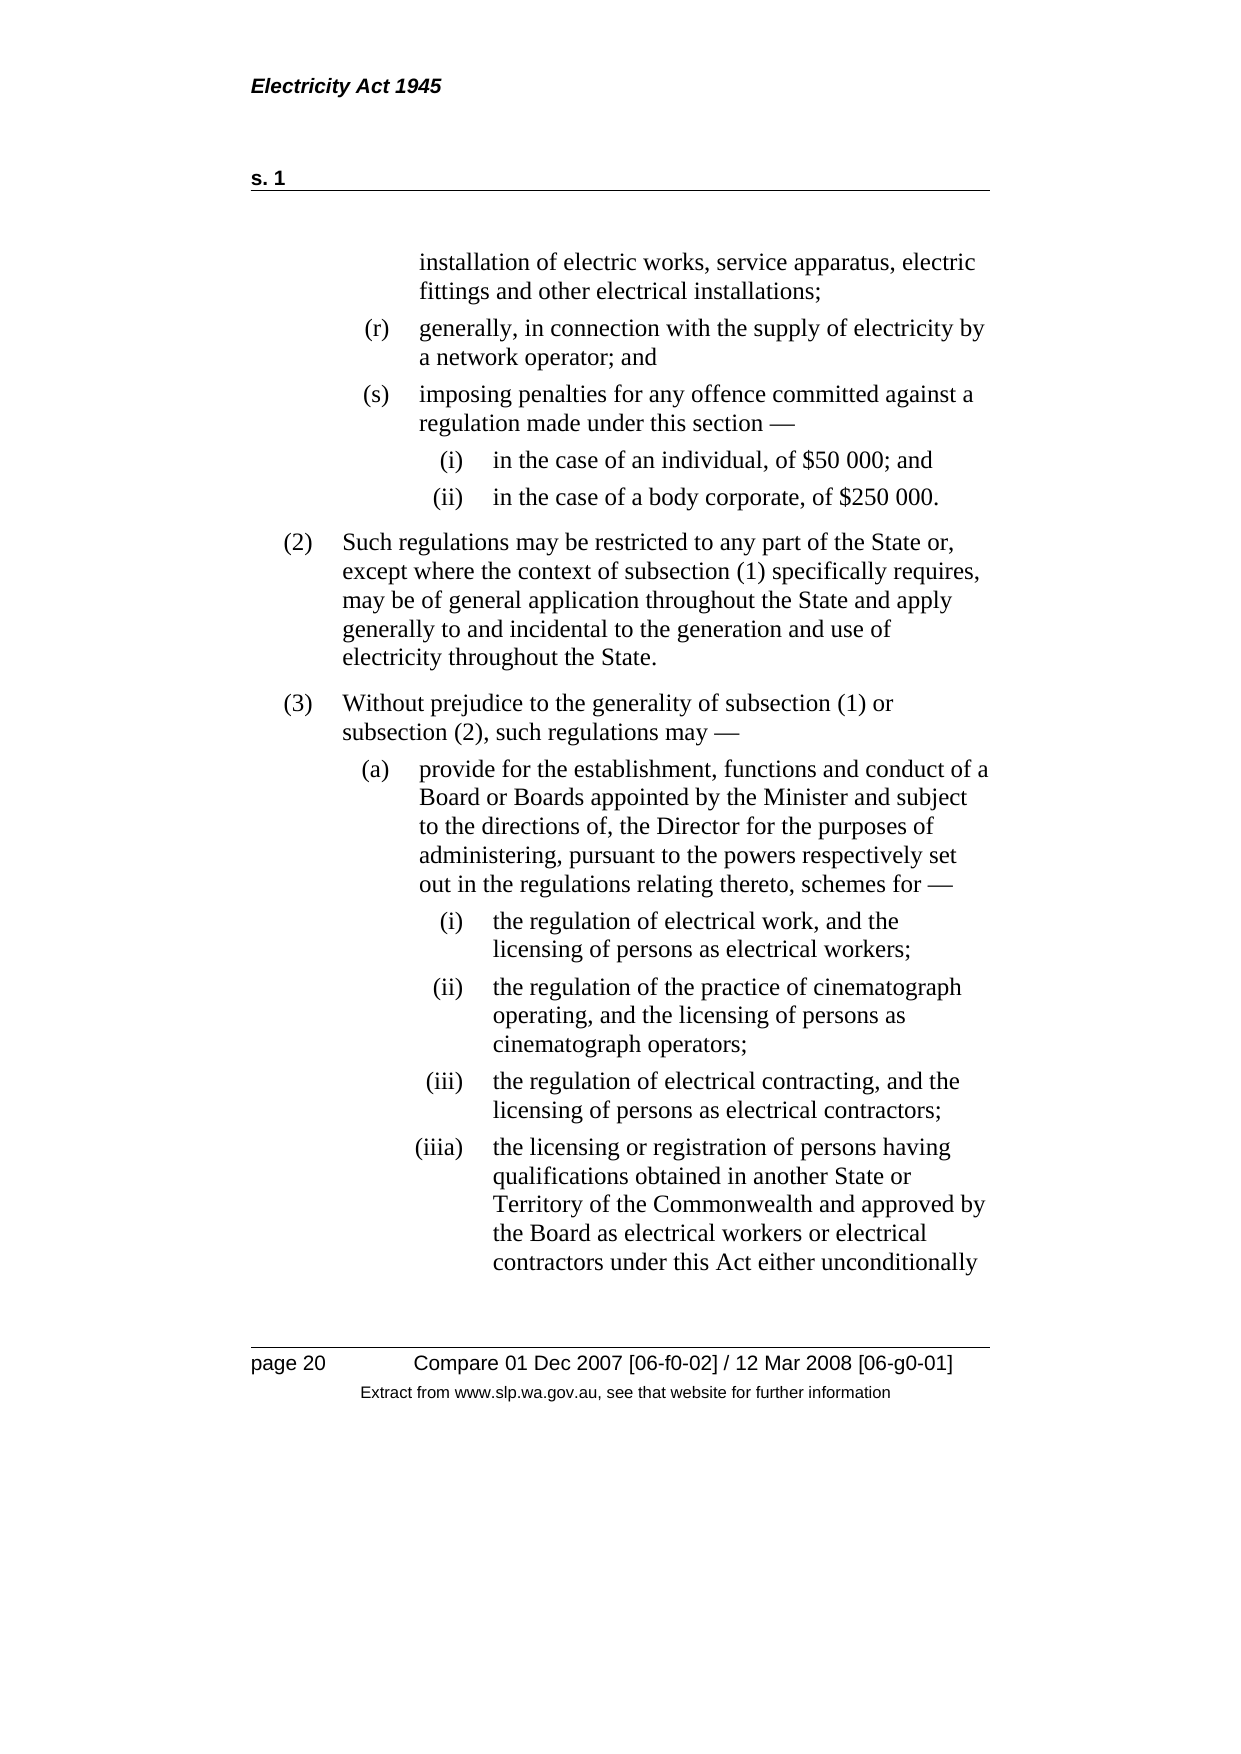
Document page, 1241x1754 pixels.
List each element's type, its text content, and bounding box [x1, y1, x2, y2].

text (3) Without prejudice to the generality of subsection (1) or subsection (2), such regulations may — [251, 688, 990, 745]
text (s) imposing penalties for any offence committed against a regulation made under this section — [251, 379, 990, 437]
text (i) in the case of an individual, of $50 000; and [251, 445, 990, 474]
text (a) provide for the establishment, functions and conduct of a Board or Boards appointed by the Minister and subject to the directions of, the Director for the purposes of administering, pursuant to the powers respectively set out in the regulations relating thereto, schemes for — [251, 754, 990, 897]
text (ii) in the case of a body corporate, of $250 000. [251, 482, 990, 511]
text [251, 247, 990, 305]
text (2) Such regulations may be restricted to any part of the State or, except where the context of subsection (1) specifically requires, may be of general application throughout the State and apply generally to and incidental to the generation and use of electricity throughout the State. [251, 527, 990, 671]
text (r) generally, in connection with the supply of electricity by a network operator; and [251, 313, 990, 371]
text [251, 1132, 990, 1276]
text (iii) the regulation of electrical contracting, and the licensing of persons as electrical contractors; [251, 1066, 990, 1124]
text (i) the regulation of electrical work, and the licensing of persons as electrical workers; [251, 906, 990, 963]
text (ii) the regulation of the practice of cinematograph operating, and the licensing of persons as cinematograph operators; [251, 972, 990, 1058]
